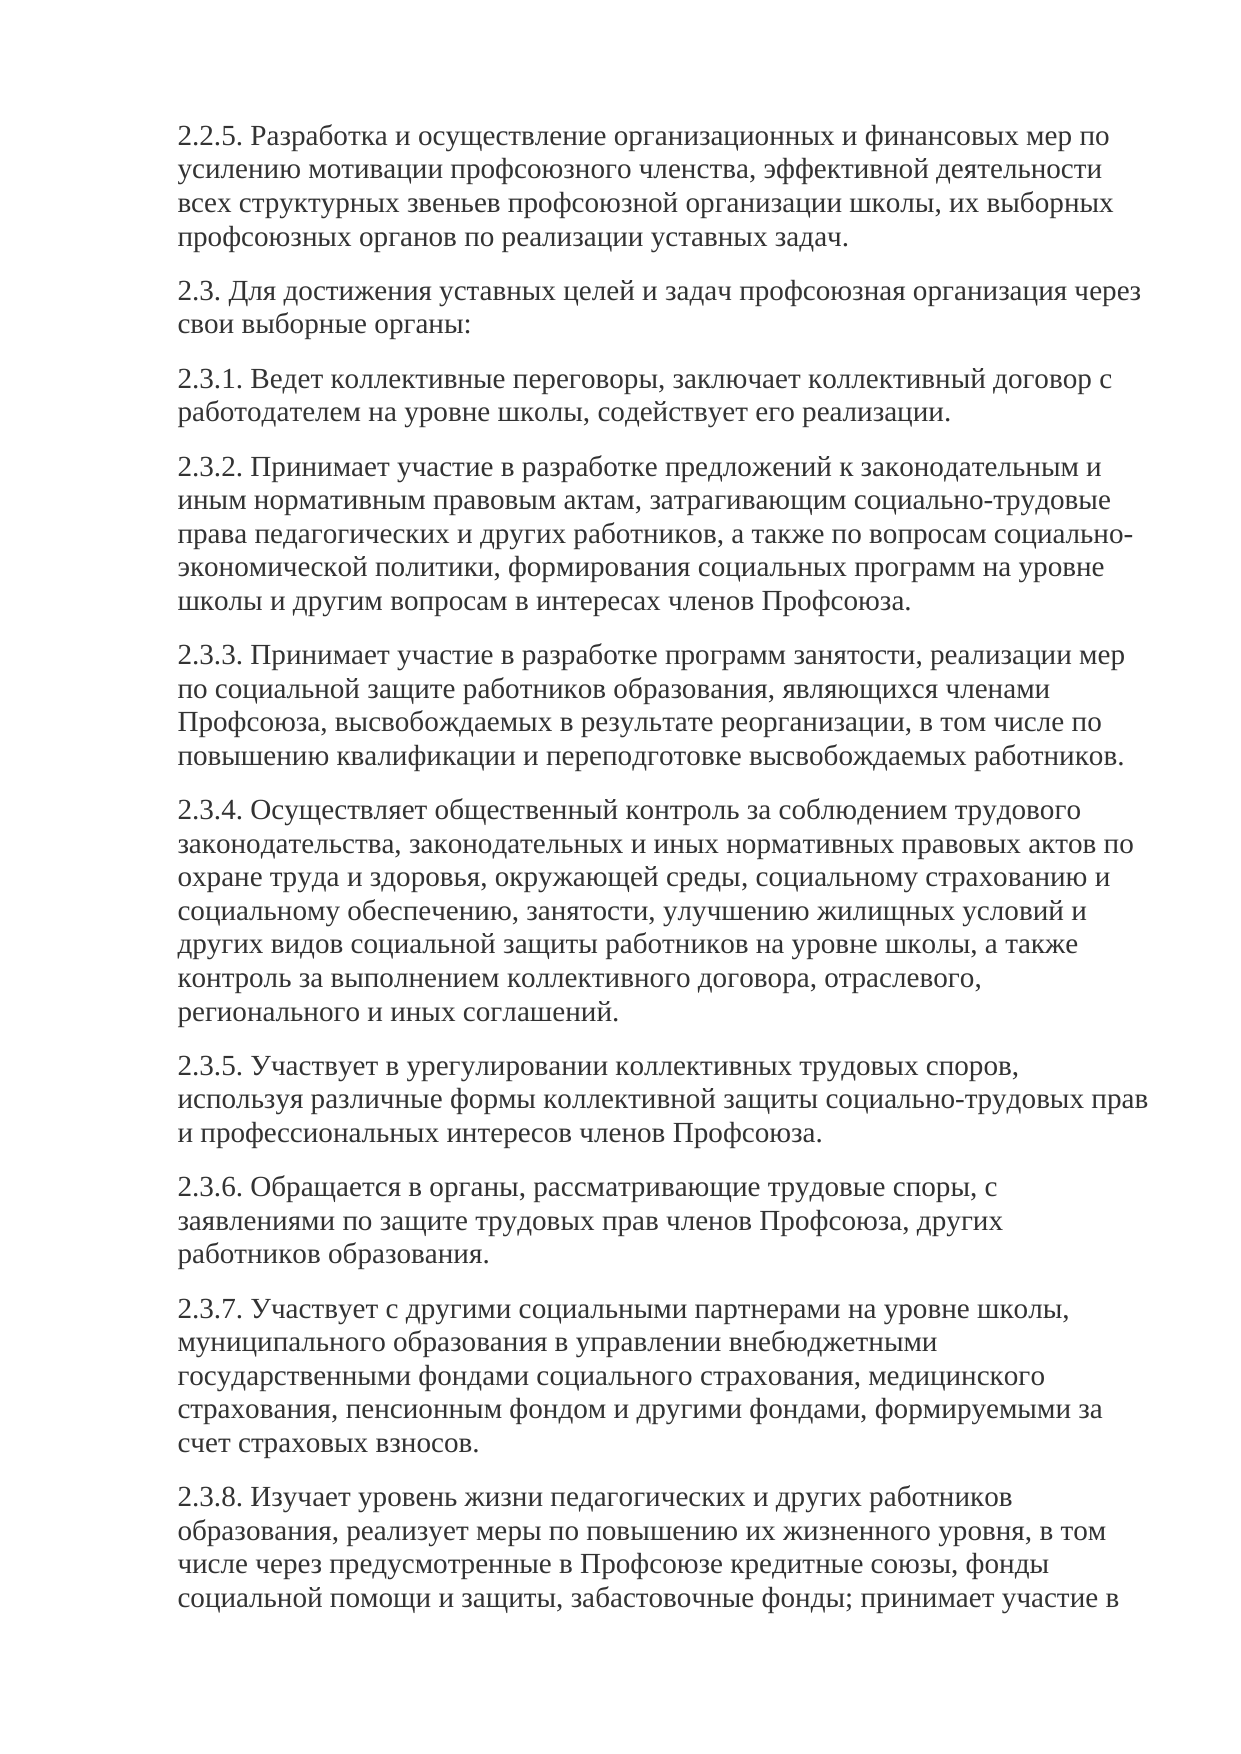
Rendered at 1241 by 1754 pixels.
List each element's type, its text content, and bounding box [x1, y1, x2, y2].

text 2.3.7. Участвует с другими социальными партнерами на уровне школы, муниципального образования в управлении внебюджетными государственными фондами социального страхования, медицинского страхования, пенсионным фондом и другими фондами, формируемыми за счет страховых взносов. [177, 1291, 1152, 1459]
text 2.3.2. Принимает участие в разработке предложений к законодательным и иным нормативным правовым актам, затрагивающим социально-трудовые права педагогических и других работников, а также по вопросам социально-экономической политики, формирования социальных программ на уровне школы и другим вопросам в интересах членов Профсоюза. [177, 449, 1152, 617]
text 2.3. Для достижения уставных целей и задач профсоюзная организация через свои выборные органы: [177, 273, 1152, 340]
text 2.3.3. Принимает участие в разработке программ занятости, реализации мер по социальной защите работников образования, являющихся членами Профсоюза, высвобождаемых в результате реорганизации, в том числе по повышению квалификации и переподготовке высвобождаемых работников. [177, 637, 1152, 772]
text 2.2.5. Разработка и осуществление организационных и финансовых мер по усилению мотивации профсоюзного членства, эффективной деятельности всех структурных звеньев профсоюзной организации школы, их выборных профсоюзных органов по реализации уставных задач. [177, 118, 1152, 252]
text 2.3.6. Обращается в органы, рассматривающие трудовые споры, с заявлениями по защите трудовых прав членов Профсоюза, других работников образования. [177, 1169, 1152, 1270]
text 2.3.1. Ведет коллективные переговоры, заключает коллективный договор с работодателем на уровне школы, содействует его реализации. [177, 361, 1152, 428]
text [177, 1479, 1152, 1614]
text 2.3.5. Участвует в урегулировании коллективных трудовых споров, используя различные формы коллективной защиты социально-трудовых прав и профессиональных интересов членов Профсоюза. [177, 1048, 1152, 1149]
text 2.3.4. Осуществляет общественный контроль за соблюдением трудового законодательства, законодательных и иных нормативных правовых актов по охране труда и здоровья, окружающей среды, социальному страхованию и социальному обеспечению, занятости, улучшению жилищных условий и других видов социальной защиты работников на уровне школы, а также контроль за выполнением коллективного договора, отраслевого, регионального и иных соглашений. [177, 792, 1152, 1027]
